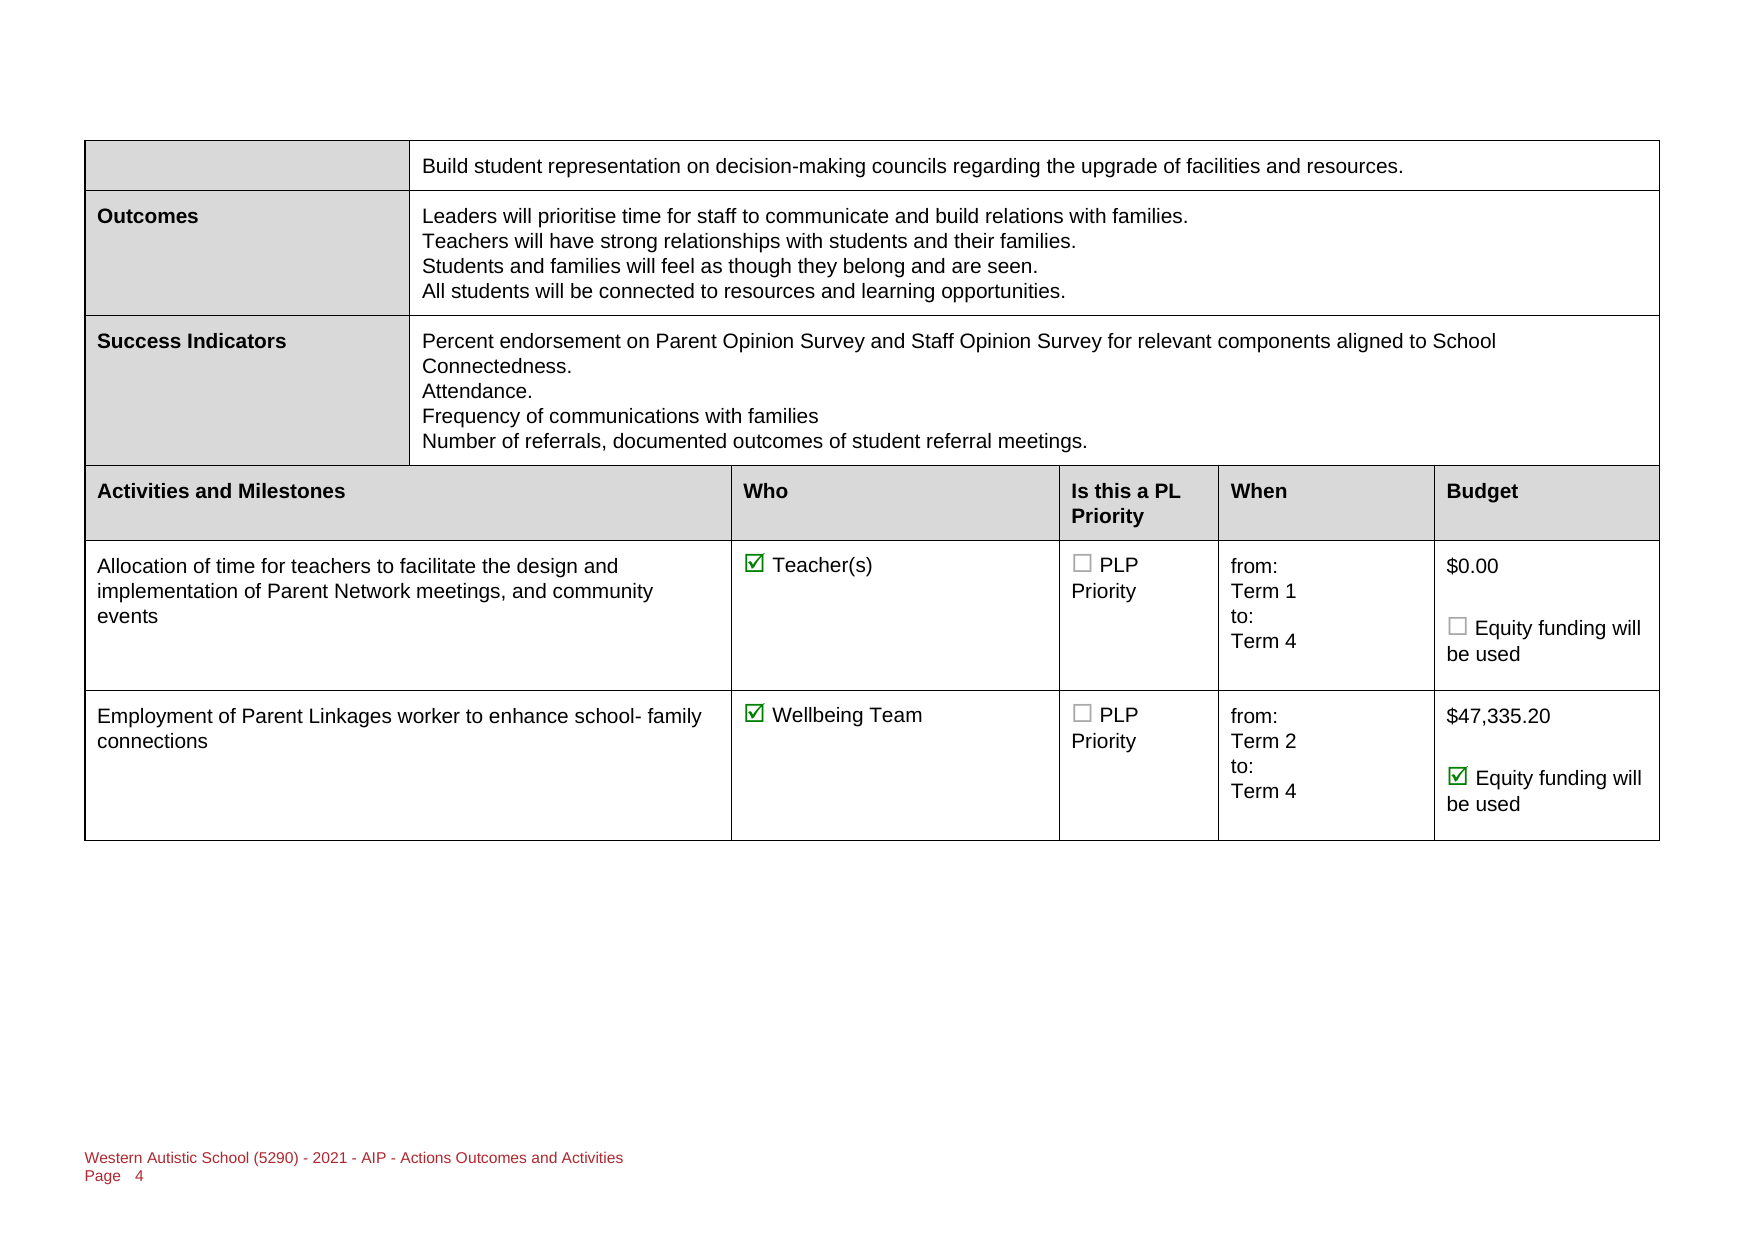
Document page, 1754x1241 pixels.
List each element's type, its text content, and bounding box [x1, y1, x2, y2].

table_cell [410, 141, 1659, 190]
table_cell Activities and Milestones [86, 466, 731, 540]
table_cell Teacher(s) [732, 541, 1059, 690]
table_cell Success Indicators [86, 316, 409, 465]
table_cell Budget [1435, 466, 1659, 540]
table_cell Actions [86, 141, 409, 190]
table_cell Who [732, 466, 1059, 540]
table_cell from: Term 2 to: Term 4 [1219, 691, 1434, 840]
table_cell Outcomes [86, 191, 409, 315]
table_cell from: Term 1 to: Term 4 [1219, 541, 1434, 690]
table_cell Leaders will prioritise time for staff to communicate and build relations with families. Teachers will have strong relationships with students and their families. Students and families will feel as though they belong and are seen. All students will be connected to resources and learning opportunities. [410, 191, 1659, 315]
table_cell $47,335.20 Equity funding will be used [1435, 691, 1659, 840]
table_cell Allocation of time for teachers to facilitate the design and implementation of Parent Network meetings, and community events [86, 541, 731, 690]
table_cell Is this a PL Priority [1060, 466, 1218, 540]
table_cell When [1219, 466, 1434, 540]
table_cell Employment of Parent Linkages worker to enhance school- family connections [86, 691, 731, 840]
table_cell Wellbeing Team [732, 691, 1059, 840]
table_cell Percent endorsement on Parent Opinion Survey and Staff Opinion Survey for relevant components aligned to School Connectedness. Attendance. Frequency of communications with families Number of referrals, documented outcomes of student referral meetings. [410, 316, 1659, 465]
table_cell $0.00 Equity funding will be used [1435, 541, 1659, 690]
table_cell PLP Priority [1060, 541, 1218, 690]
table_cell PLP Priority [1060, 691, 1218, 840]
